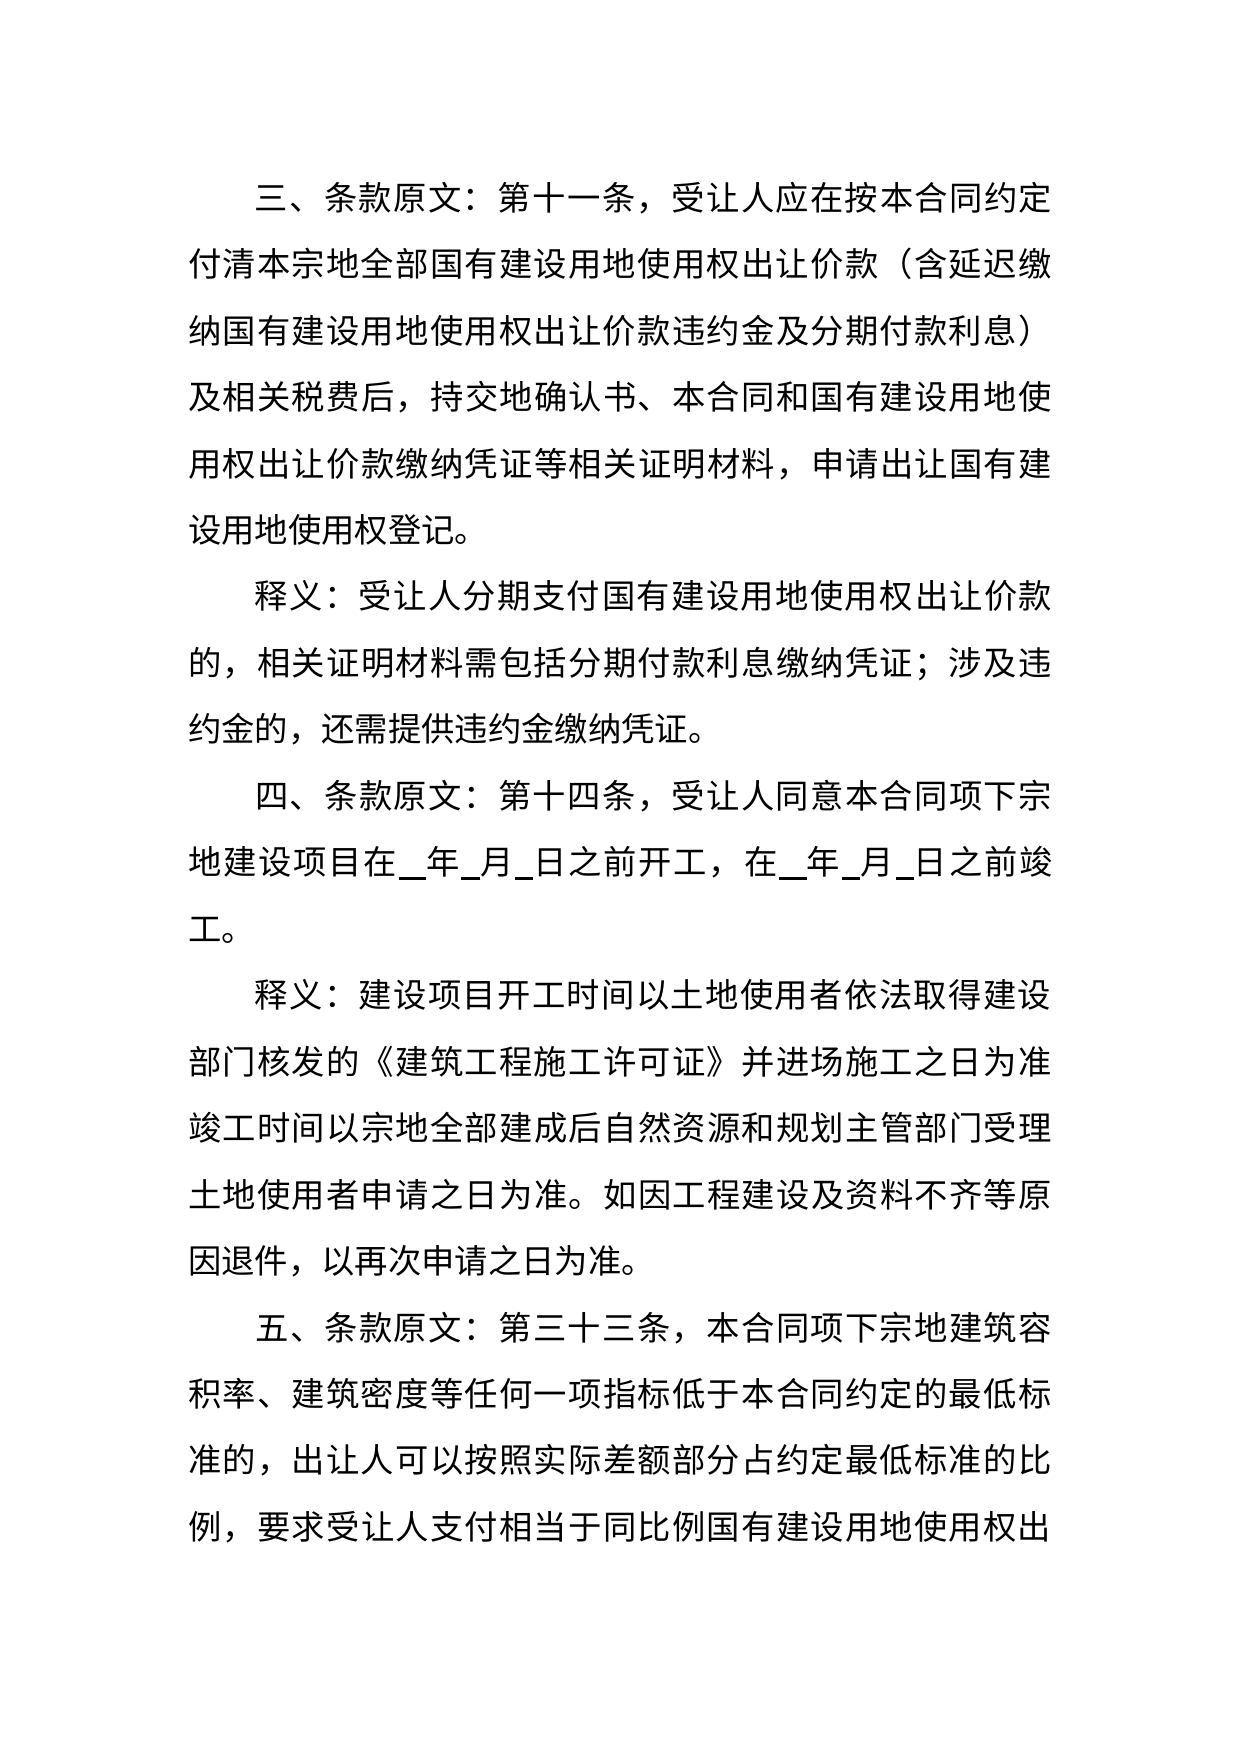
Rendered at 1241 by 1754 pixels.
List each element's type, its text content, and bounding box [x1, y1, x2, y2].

text 三、条款原文：第十一条，受让人应在按本合同约定付清本宗地全部国有建设用地使用权出让价款（含延迟缴纳国有建设用地使用权出让价款违约金及分期付款利息）及相关税费后，持交地确认书、本合同和国有建设用地使用权出让价款缴纳凭证等相关证明材料，申请出让国有建设用地使用权登记。 [188, 162, 1052, 561]
text 释义：受让人分期支付国有建设用地使用权出让价款的，相关证明材料需包括分期付款利息缴纳凭证；涉及违约金的，还需提供违约金缴纳凭证。 [188, 561, 1052, 761]
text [188, 1292, 1052, 1558]
text 四、条款原文：第十四条，受让人同意本合同项下宗地建设项目在 年 月 日之前开工，在 年 月 日之前竣工。 [188, 761, 1052, 960]
text 释义：建设项目开工时间以土地使用者依法取得建设部门核发的《建筑工程施工许可证》并进场施工之日为准；竣工时间以宗地全部建成后自然资源和规划主管部门受理土地使用者申请之日为准。如因工程建设及资料不齐等原因退件，以再次申请之日为准。 [188, 960, 1052, 1292]
